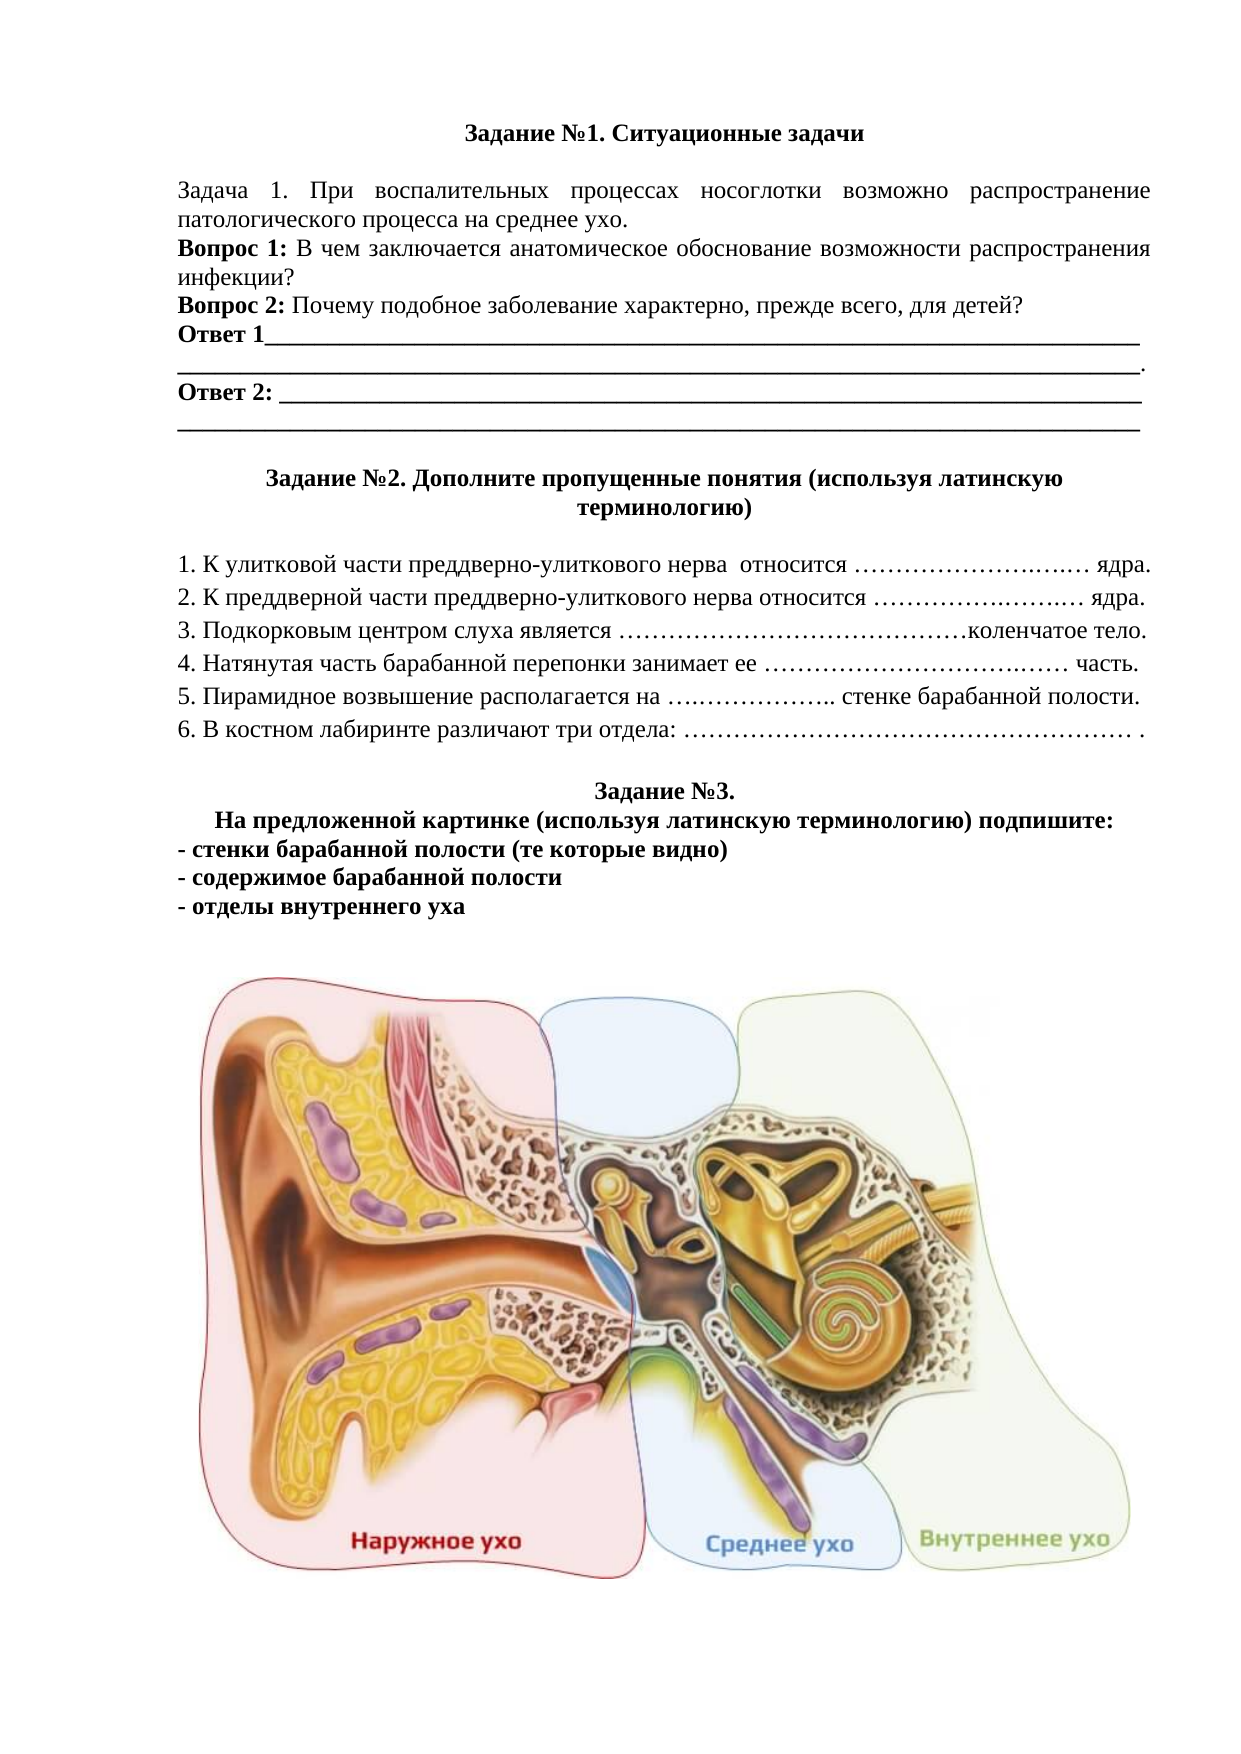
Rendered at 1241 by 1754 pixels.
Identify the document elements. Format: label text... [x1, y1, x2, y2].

list - отделы внутреннего уха [177, 891, 1152, 920]
list Задание №1. Ситуационные задачи [177, 118, 1152, 147]
text 3. Подкорковым центром слуха является ……………………………………коленчатое тело. [177, 615, 1152, 644]
list На предложенной картинке (используя латинскую терминологию) подпишите: [177, 805, 1152, 834]
list Задание №2. Дополните пропущенные понятия (используя латинскую терминологию) [177, 463, 1152, 521]
list - содержимое барабанной полости [177, 862, 1152, 891]
list Задание №3. [177, 776, 1152, 805]
text 5. Пирамидное возвышение располагается на ….…………….. стенке барабанной полости. [177, 681, 1152, 710]
text 1. К улитковой части преддверно-улиткового нерва относится ………………….….… ядра. [177, 549, 1152, 578]
text 6. В костном лабиринте различают три отдела: ……………………………………………… . [177, 714, 1152, 743]
text 4. Натянутая часть барабанной перепонки занимает ее ………………………….…… часть. [177, 648, 1152, 677]
text _____________________________________________________________________________. [177, 348, 1152, 377]
text _____________________________________________________________________________ [177, 406, 1152, 434]
list - стенки барабанной полости (те которые видно) [177, 834, 1152, 862]
text Задача 1. При воспалительных процессах носоглотки возможно распространение патологического процесса на среднее ухо. [177, 176, 1152, 233]
text Вопрос 1: В чем заключается анатомическое обоснование возможности распространения инфекции? [177, 233, 1152, 291]
text Ответ 2: _____________________________________________________________________ [177, 377, 1152, 406]
text 2. К преддверной части преддверно-улиткового нерва относится …………….…….… ядра. [177, 582, 1152, 611]
text Ответ 1______________________________________________________________________ [177, 319, 1152, 348]
text Вопрос 2: Почему подобное заболевание характерно, прежде всего, для детей? [177, 291, 1152, 319]
picture [198, 977, 1131, 1579]
